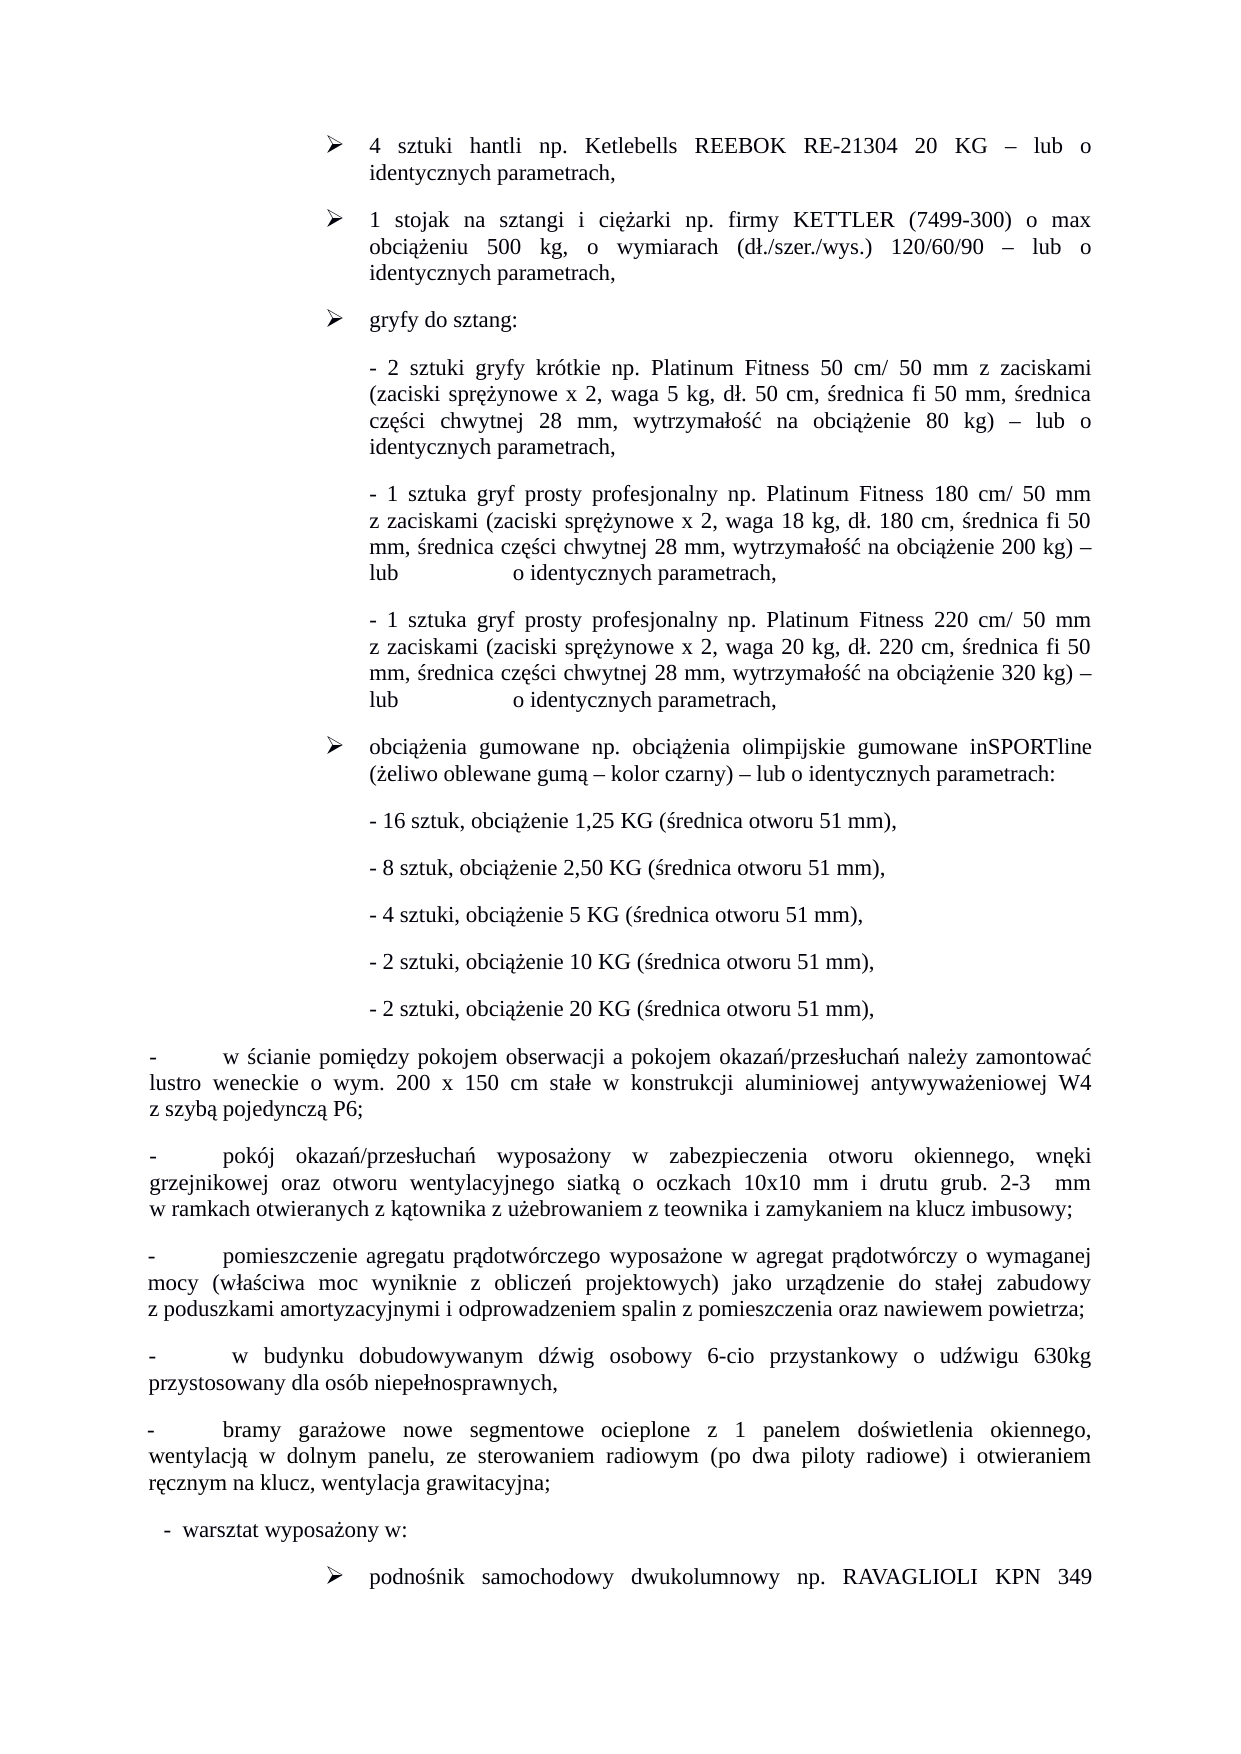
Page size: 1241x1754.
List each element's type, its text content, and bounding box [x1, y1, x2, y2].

text - w budynku dobudowywanym dźwig osobowy 6-cio przystankowy o udźwigu 630kg przystosowany dla osób niepełnosprawnych, [148, 1342, 1093, 1395]
list gryfy do sztang: [325, 306, 1093, 333]
text - 1 sztuka gryf prosty profesjonalny np. Platinum Fitness 180 cm/ 50 mm z zaciskami (zaciski sprężynowe x 2, waga 18 kg, dł. 180 cm, średnica fi 50 mm, średnica części chwytnej 28 mm, wytrzymałość na obciążenie 200 kg) – lub o identycznych parametrach, [369, 480, 1093, 586]
text - 2 sztuki, obciążenie 10 KG (średnica otworu 51 mm), [369, 948, 1093, 975]
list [325, 1563, 1093, 1590]
text - 2 sztuki gryfy krótkie np. Platinum Fitness 50 cm/ 50 mm z zaciskami (zaciski sprężynowe x 2, waga 5 kg, dł. 50 cm, średnica fi 50 mm, średnica części chwytnej 28 mm, wytrzymałość na obciążenie 80 kg) – lub o identycznych parametrach, [369, 354, 1093, 459]
text - 2 sztuki, obciążenie 20 KG (średnica otworu 51 mm), [369, 996, 1093, 1022]
text - 8 sztuk, obciążenie 2,50 KG (średnica otworu 51 mm), [369, 854, 1093, 880]
text - 4 sztuki, obciążenie 5 KG (średnica otworu 51 mm), [369, 901, 1093, 927]
list 1 stojak na sztangi i ciężarki np. firmy KETTLER (7499-300) o max obciążeniu 500 kg, o wymiarach (dł./szer./wys.) 120/60/90 – lub o identycznych parametrach, [325, 206, 1093, 286]
text - 1 sztuka gryf prosty profesjonalny np. Platinum Fitness 220 cm/ 50 mm z zaciskami (zaciski sprężynowe x 2, waga 20 kg, dł. 220 cm, średnica fi 50 mm, średnica części chwytnej 28 mm, wytrzymałość na obciążenie 320 kg) – lub o identycznych parametrach, [369, 607, 1093, 712]
text - bramy garażowe nowe segmentowe ocieplone z 1 panelem doświetlenia okiennego, wentylacją w dolnym panelu, ze sterowaniem radiowym (po dwa piloty radiowe) i otwieraniem ręcznym na klucz, wentylacja grawitacyjna; [147, 1416, 1093, 1495]
text - pomieszczenie agregatu prądotwórczego wyposażone w agregat prądotwórczy o wymaganej mocy (właściwa moc wyniknie z obliczeń projektowych) jako urządzenie do stałej zabudowy z poduszkami amortyzacyjnymi i odprowadzeniem spalin z pomieszczenia oraz nawiewem powietrza; [148, 1242, 1093, 1322]
text - w ścianie pomiędzy pokojem obserwacji a pokojem okazań/przesłuchań należy zamontować lustro weneckie o wym. 200 x 150 cm stałe w konstrukcji aluminiowej antywyważeniowej W4 z szybą pojedynczą P6; [149, 1043, 1093, 1122]
list 4 sztuki hantli np. Ketlebells REEBOK RE-21304 20 KG – lub o identycznych parametrach, [325, 132, 1093, 185]
list obciążenia gumowane np. obciążenia olimpijskie gumowane inSPORTline (żeliwo oblewane gumą – kolor czarny) – lub o identycznych parametrach: [325, 733, 1093, 786]
text - 16 sztuk, obciążenie 1,25 KG (średnica otworu 51 mm), [369, 807, 1093, 833]
text - pokój okazań/przesłuchań wyposażony w zabezpieczenia otworu okiennego, wnęki grzejnikowej oraz otworu wentylacyjnego siatką o oczkach 10x10 mm i drutu grub. 2-3 mm w ramkach otwieranych z kątownika z użebrowaniem z teownika i zamykaniem na klucz imbusowy; [149, 1143, 1093, 1222]
text - warsztat wyposażony w: [146, 1516, 1093, 1542]
